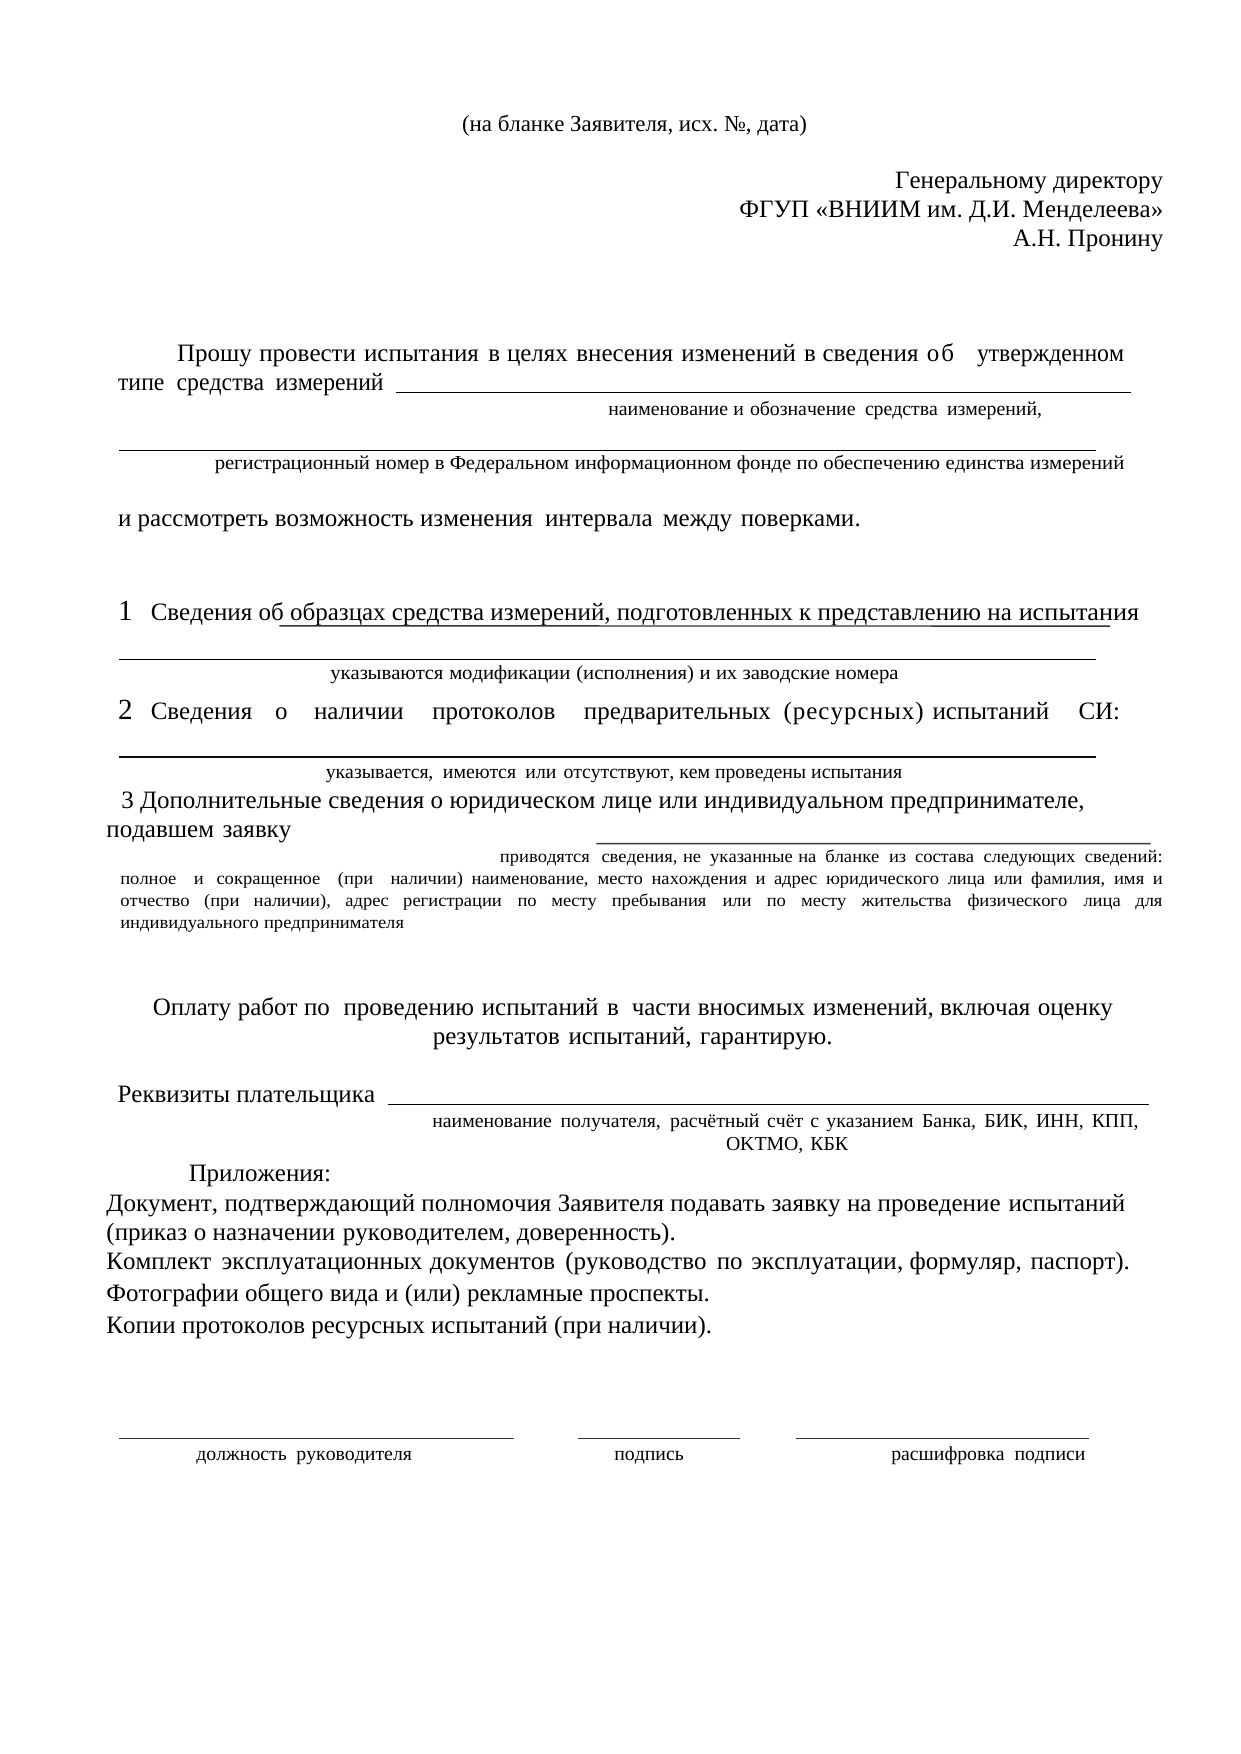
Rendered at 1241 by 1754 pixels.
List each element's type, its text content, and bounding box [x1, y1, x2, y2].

text Реквизиты плательщика [117, 1079, 1163, 1108]
text указываются модификации (исполнения) и их заводские номера [103, 658, 1125, 684]
subtitle Сведения о наличии протоколов предварительных (ресурсных) испытаний СИ: [118, 692, 1163, 725]
text должность руководителя подпись расшифровка подписи [196, 1436, 1163, 1464]
text Документ, подтверждающий полномочия Заявителя подавать заявку на проведение испытаний (приказ о назначении руководителем, доверенность). [106, 1188, 1148, 1246]
text ФГУП «ВНИИМ им. Д.И. Менделеева» [106, 194, 1163, 223]
text (на бланке Заявителя, исх. №, дата) [106, 110, 1163, 137]
text Генеральному директору [106, 166, 1163, 194]
text Приложения: [188, 1156, 1163, 1188]
text Комплект эксплуатационных документов (руководство по эксплуатации, формуляр, паспорт). [106, 1246, 1146, 1275]
text и рассмотреть возможность изменения интервала между поверками. [118, 503, 1163, 532]
text указывается, имеются или отсутствуют, кем проведены испытания [87, 757, 1141, 783]
text наименование получателя, расчётный счёт с указанием Банка, БИК, ИНН, КПП, OKTMO, КБК [432, 1109, 1149, 1155]
text 3 Дополнительные сведения о юридическом лице или индивидуальном предпринимателе, подавшем заявку [106, 785, 1141, 843]
subtitle Прошу провести испытания в целях внесения изменений в сведения об утвержденном типе средства измерений [118, 338, 1149, 396]
text А.Н. Пронину [106, 223, 1163, 252]
text Фотографии общего вида и (или) рекламные проспекты. [106, 1275, 1163, 1308]
text Оплату работ по проведению испытаний в части вносимых изменений, включая оценку результатов испытаний, гарантирую. [124, 992, 1141, 1050]
text приводятся сведения, не указанные на бланке из состава следующих сведений: полное и сокращенное (при наличии) наименование, место нахождения и адрес юридического лица или фамилия, имя и отчество (при наличии), адрес регистрации по месту пребывания или по месту жительства физического лица для индивидуального предпринимателя [119, 845, 1163, 933]
text регистрационный номер в Федеральном информационном фонде по обеспечению единства измерений [213, 451, 1125, 473]
subtitle Сведения об образцах средства измерений, подготовленных к представлению на испытания [118, 590, 1163, 628]
text наименование и обозначение средства измерений, [608, 397, 1163, 420]
text Копии протоколов ресурсных испытаний (при наличии). [106, 1308, 1163, 1340]
